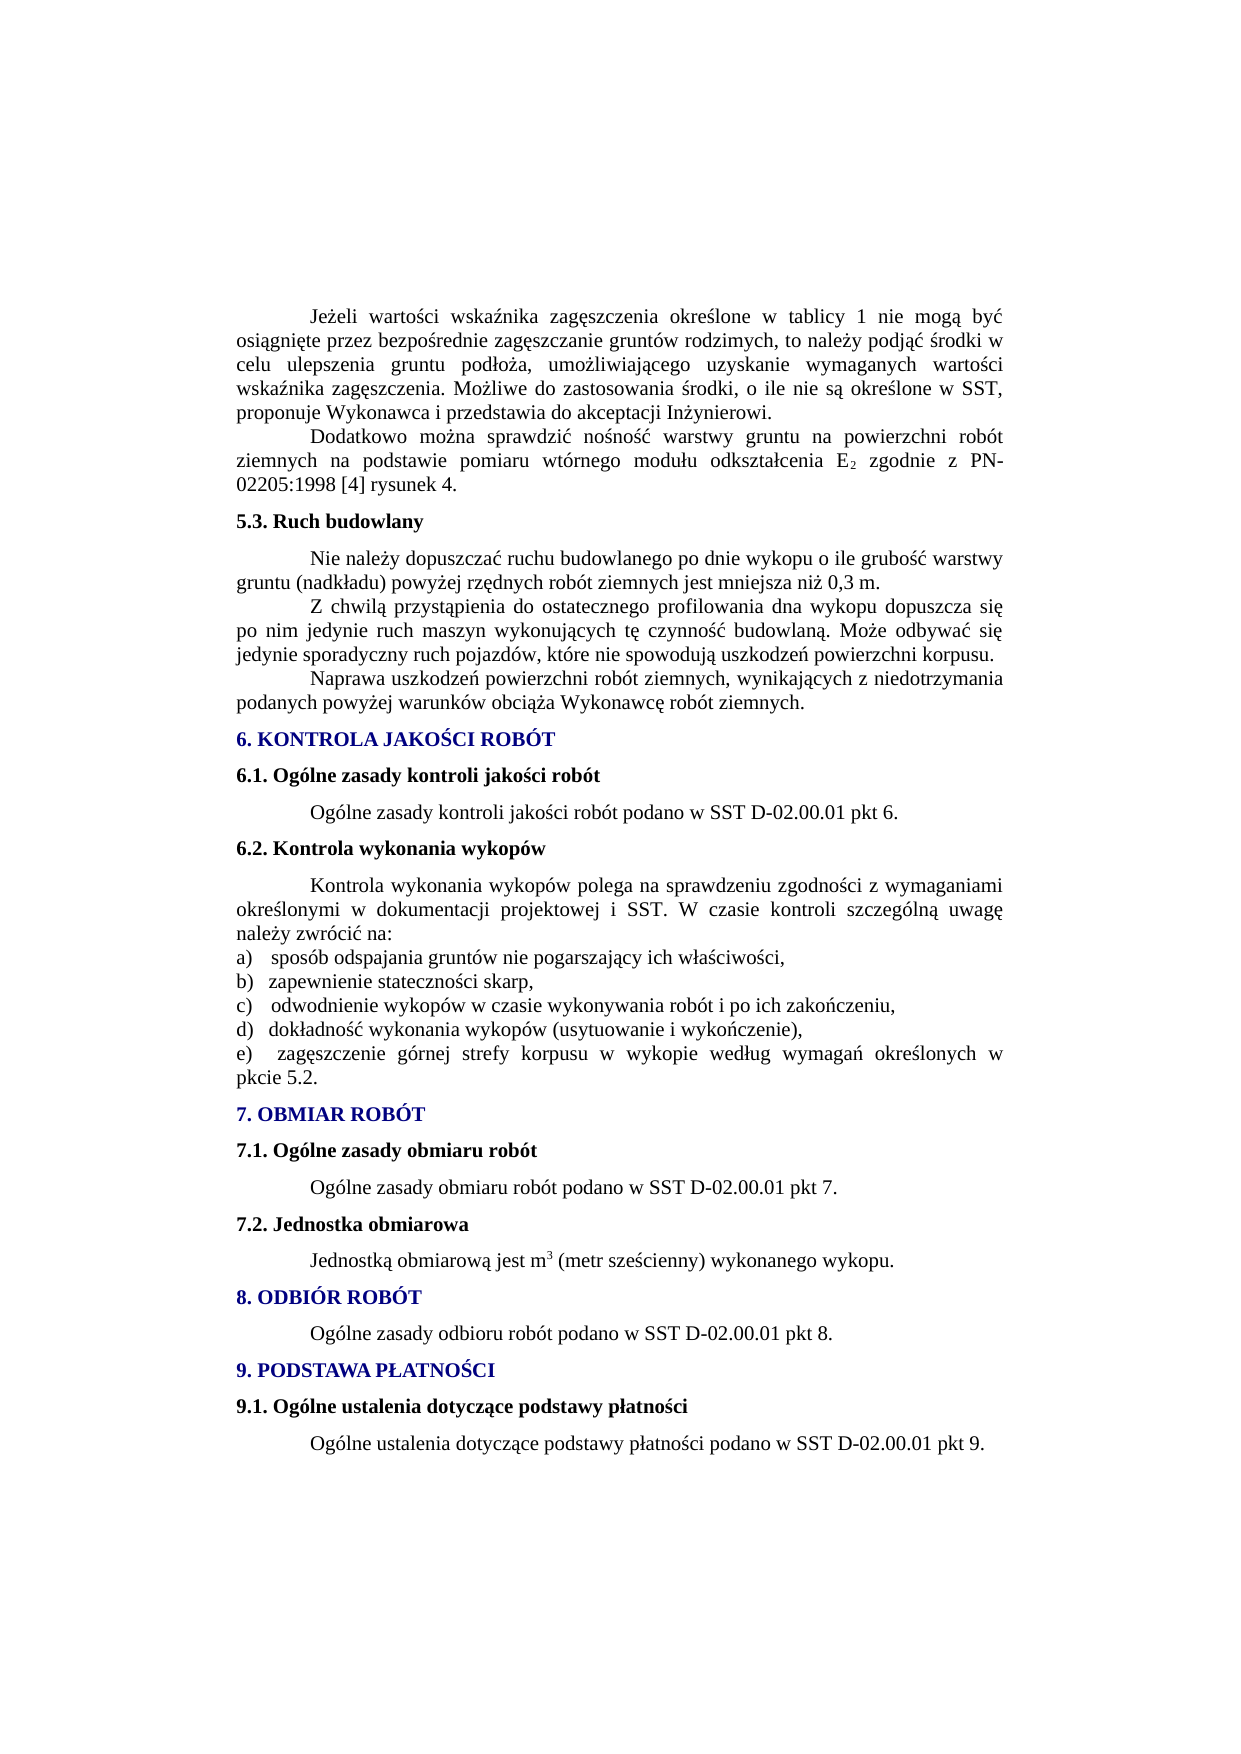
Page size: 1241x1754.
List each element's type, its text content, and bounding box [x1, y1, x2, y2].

text e) zagęszczenie górnej strefy korpusu w wykopie według wymagań określonych w pkcie 5.2. [236, 1041, 1004, 1089]
text 8. odbiór robót [236, 1284, 1004, 1309]
text Ogólne zasady kontroli jakości robót podano w SST D-02.00.01 pkt 6. [236, 799, 1004, 824]
text 6.2. Kontrola wykonania wykopów [236, 836, 1004, 860]
text 7. obmiar robót [236, 1102, 1004, 1126]
text 6. kontrola jakości robót [236, 726, 1004, 751]
text 7.2. Jednostka obmiarowa [236, 1211, 1004, 1236]
text Ogólne zasady odbioru robót podano w SST D-02.00.01 pkt 8. [236, 1321, 1004, 1345]
text 9.1. Ogólne ustalenia dotyczące podstawy płatności [236, 1394, 1004, 1418]
text 9. podstawa płatności [236, 1358, 1004, 1382]
text a) sposób odspajania gruntów nie pogarszający ich właściwości, [236, 945, 1004, 969]
text Naprawa uszkodzeń powierzchni robót ziemnych, wynikających z niedotrzymania podanych powyżej warunków obciąża Wykonawcę robót ziemnych. [236, 666, 1004, 714]
text Jednostką obmiarową jest m3 (metr sześcienny) wykonanego wykopu. [236, 1248, 1004, 1272]
text Ogólne ustalenia dotyczące podstawy płatności podano w SST D-02.00.01 pkt 9. [236, 1431, 1004, 1455]
text 6.1. Ogólne zasady kontroli jakości robót [236, 763, 1004, 787]
text 5.3. Ruch budowlany [236, 509, 1004, 533]
text Nie należy dopuszczać ruchu budowlanego po dnie wykopu o ile grubość warstwy gruntu (nadkładu) powyżej rzędnych robót ziemnych jest mniejsza niż . [236, 546, 1004, 594]
text Jeżeli wartości wskaźnika zagęszczenia określone w tablicy 1 nie mogą być osiągnięte przez bezpośrednie zagęszczanie gruntów rodzimych, to należy podjąć środki w celu ulepszenia gruntu podłoża, umożliwiającego uzyskanie wymaganych wartości wskaźnika zagęszczenia. Możliwe do zastosowania środki, o ile nie są określone w SST, proponuje Wykonawca i przedstawia do akceptacji Inżynierowi. [236, 304, 1004, 424]
text Ogólne zasady obmiaru robót podano w SST D-02.00.01 pkt 7. [236, 1175, 1004, 1199]
text 7.1. Ogólne zasady obmiaru robót [236, 1138, 1004, 1162]
text b) zapewnienie stateczności skarp, [236, 969, 1004, 993]
text Kontrola wykonania wykopów polega na sprawdzeniu zgodności z wymaganiami określonymi w dokumentacji projektowej i SST. W czasie kontroli szczególną uwagę należy zwrócić na: [236, 873, 1004, 945]
text c) odwodnienie wykopów w czasie wykonywania robót i po ich zakończeniu, [236, 993, 1004, 1017]
text Dodatkowo można sprawdzić nośność warstwy gruntu na powierzchni robót ziemnych na podstawie pomiaru wtórnego modułu odkształcenia E2 zgodnie z PN-02205:1998 [4] rysunek 4. [236, 424, 1004, 496]
text d) dokładność wykonania wykopów (usytuowanie i wykończenie), [236, 1017, 1004, 1041]
text Z chwilą przystąpienia do ostatecznego profilowania dna wykopu dopuszcza się po nim jedynie ruch maszyn wykonujących tę czynność budowlaną. Może odbywać się jedynie sporadyczny ruch pojazdów, które nie spowodują uszkodzeń powierzchni korpusu. [236, 594, 1004, 666]
